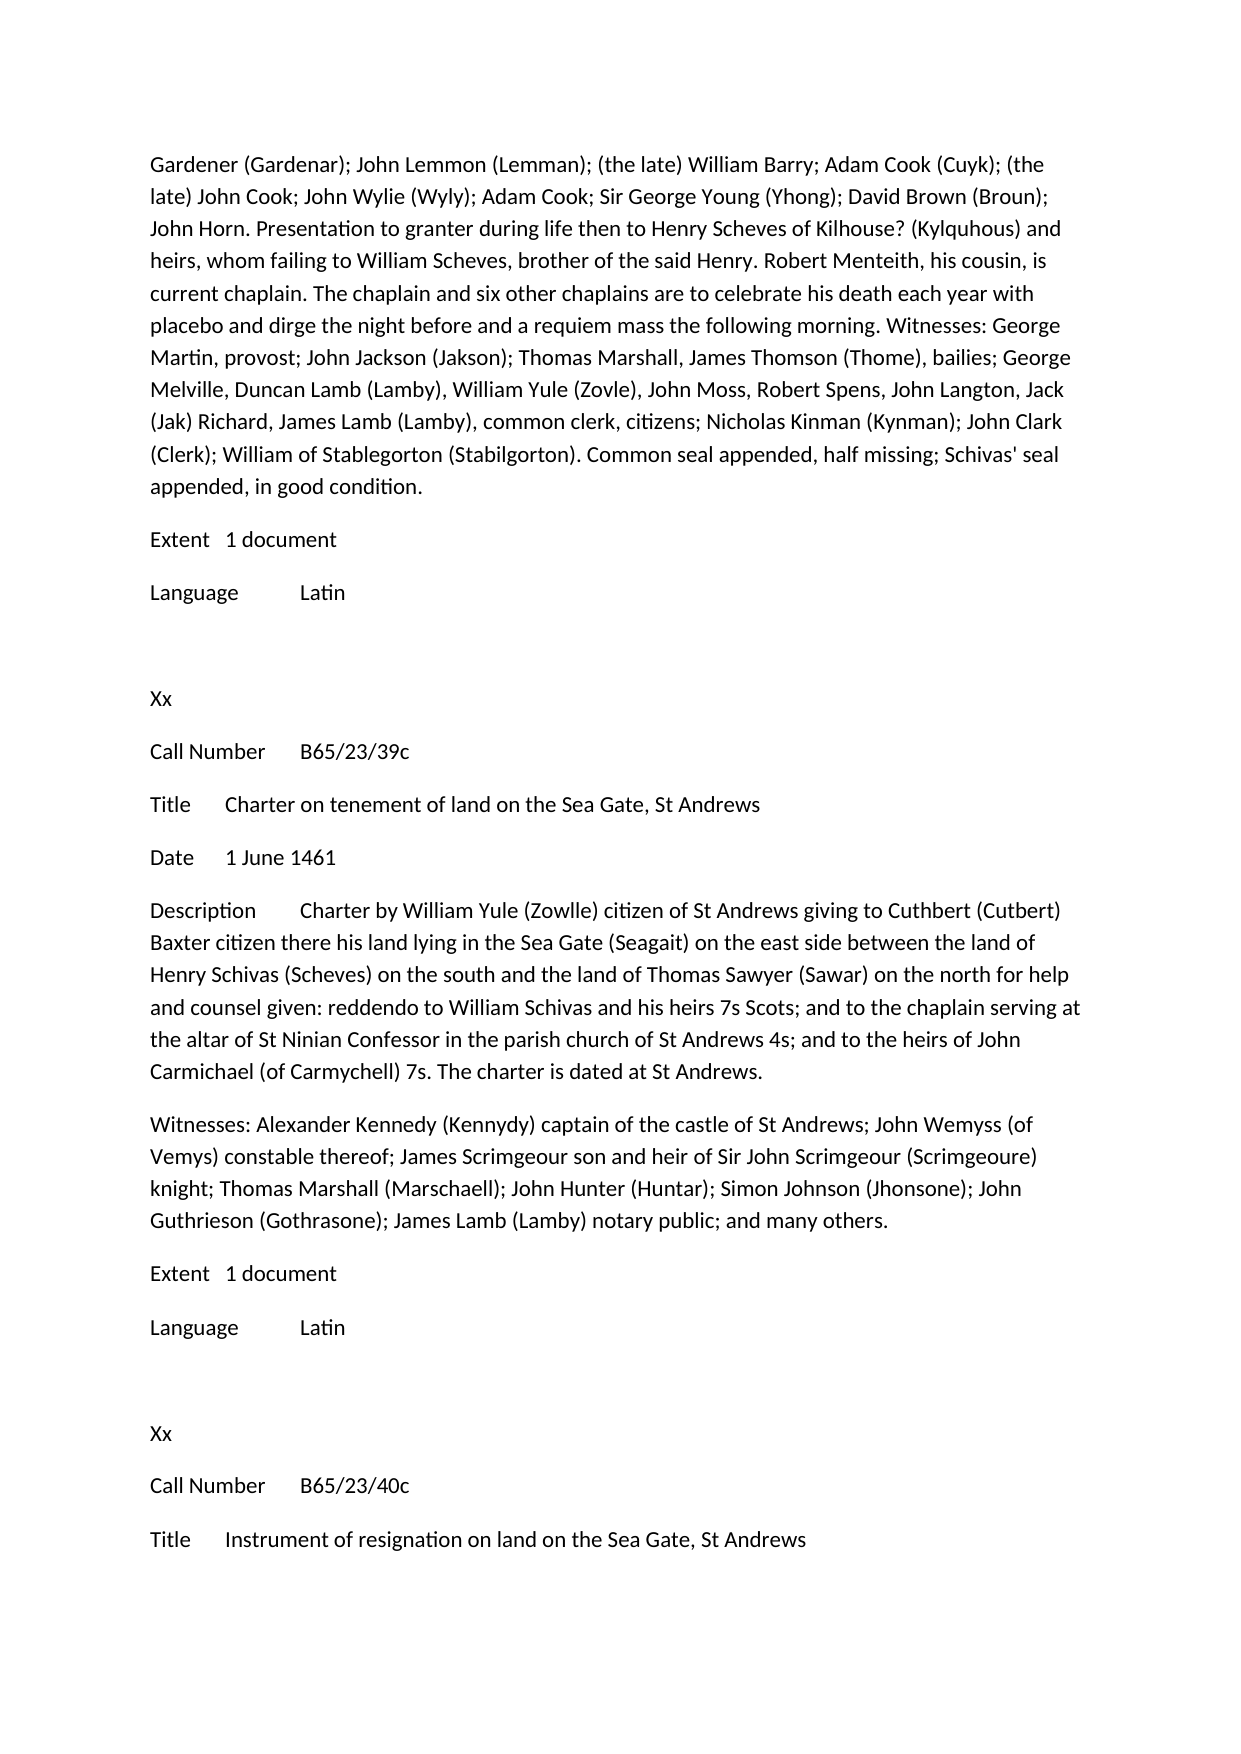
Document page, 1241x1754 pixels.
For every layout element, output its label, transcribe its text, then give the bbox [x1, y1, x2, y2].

text Extent 1 document [150, 525, 1090, 553]
text Xx [150, 684, 1090, 712]
text Title Charter on tenement of land on the Sea Gate, St Andrews [150, 790, 1090, 818]
text Language Latin [150, 578, 1090, 606]
text Witnesses: Alexander Kennedy (Kennydy) captain of the castle of St Andrews; John Wemyss (of Vemys) constable thereof; James Scrimgeour son and heir of Sir John Scrimgeour (Scrimgeoure) knight; Thomas Marshall (Marschaell); John Hunter (Huntar); Simon Johnson (Jhonsone); John Guthrieson (Gothrasone); James Lamb (Lamby) notary public; and many others. [150, 1110, 1090, 1234]
text Description Charter by William Yule (Zowlle) citizen of St Andrews giving to Cuthbert (Cutbert) Baxter citizen there his land lying in the Sea Gate (Seagait) on the east side between the land of Henry Schivas (Scheves) on the south and the land of Thomas Sawyer (Sawar) on the north for help and counsel given: reddendo to William Schivas and his heirs 7s Scots; and to the chaplain serving at the altar of St Ninian Confessor in the parish church of St Andrews 4s; and to the heirs of John Carmichael (of Carmychell) 7s. The charter is dated at St Andrews. [150, 896, 1090, 1085]
text Call Number B65/23/40c [150, 1472, 1090, 1500]
text Date 1 June 1461 [150, 843, 1090, 871]
text Call Number B65/23/39c [150, 737, 1090, 765]
text Xx [150, 1419, 1090, 1447]
text Language Latin [150, 1313, 1090, 1341]
text Title Instrument of resignation on land on the Sea Gate, St Andrews [150, 1525, 1090, 1553]
text Extent 1 document [150, 1259, 1090, 1288]
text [150, 150, 1090, 500]
